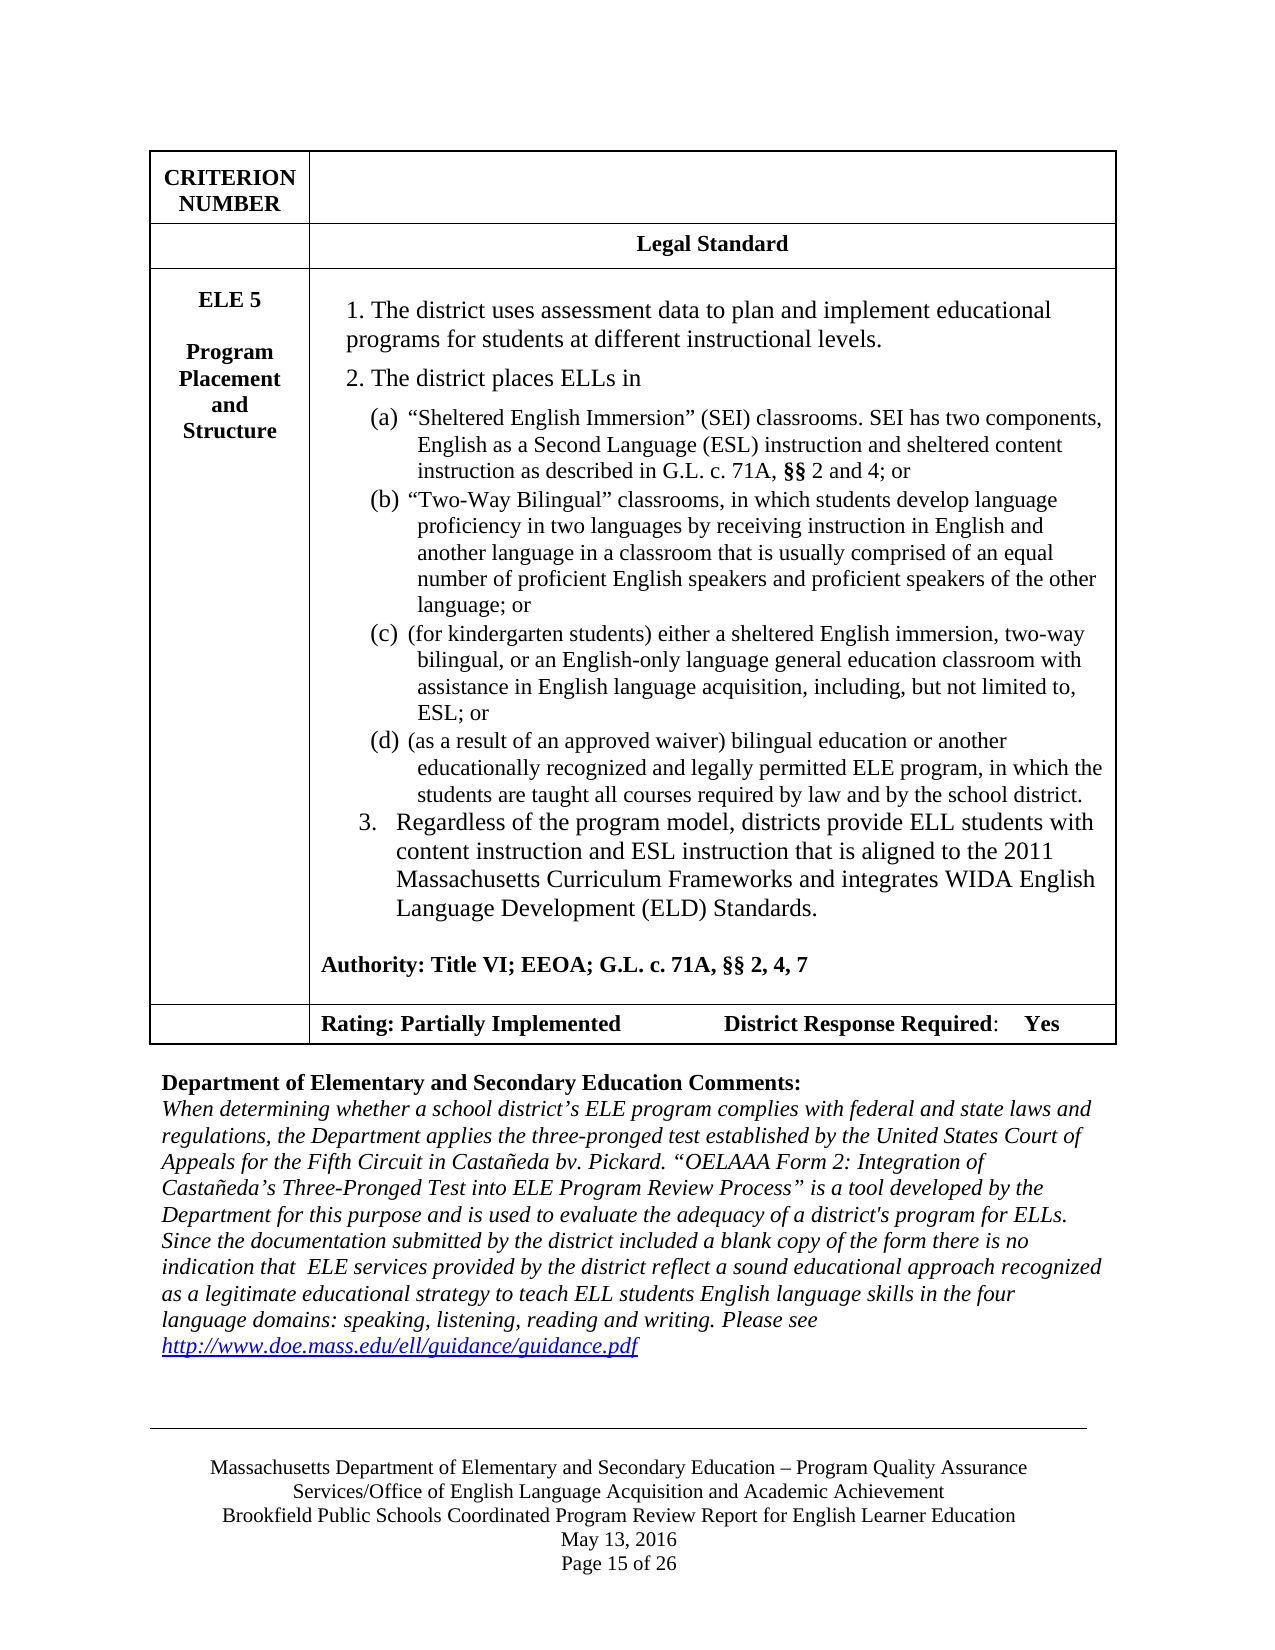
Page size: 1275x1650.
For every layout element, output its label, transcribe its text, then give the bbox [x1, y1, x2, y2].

table_cell Yes [1013, 1005, 1115, 1043]
table_cell 1. The district uses assessment data to plan and implement educational programs for students at different instructional levels. 2. The district places ELLs in “Sheltered English Immersion” (SEI) classrooms. SEI has two components, English as a Second Language (ESL) instruction and sheltered content instruction as described in G.L. c. 71A, §§ 2 and 4; or “Two-Way Bilingual” classrooms, in which students develop language proficiency in two languages by receiving instruction in English and another language in a classroom that is usually comprised of an equal number of proficient English speakers and proficient speakers of the other language; or (for kindergarten students) either a sheltered English immersion, two-way bilingual, or an English-only language general education classroom with assistance in English language acquisition, including, but not limited to, ESL; or (as a result of an approved waiver) bilingual education or another educationally recognized and legally permitted ELE program, in which the students are taught all courses required by law and by the school district. Regardless of the program model, districts provide ELL students with content instruction and ESL instruction that is aligned to the 2011 Massachusetts Curriculum Frameworks and integrates WIDA English Language Development (ELD) Standards. Authority: Title VI; EEOA; G.L. c. 71A, §§ 2, 4, 7 [310, 269, 1115, 1003]
table_header Department of Elementary and Secondary Education Comments: [150, 1069, 1116, 1095]
table_header [310, 152, 1115, 223]
table_cell [151, 224, 309, 268]
table_cell District Response Required: [713, 1005, 1012, 1043]
table_cell Rating: Partially Implemented [310, 1005, 712, 1043]
table_cell [151, 1005, 309, 1043]
table_cell ELE 5 Program Placement and Structure [151, 269, 309, 1003]
table_cell When determining whether a school district’s ELE program complies with federal and state laws and regulations, the Department applies the three-pronged test established by the United States Court of Appeals for the Fifth Circuit in Castañeda bv. Pickard. “OELAAA Form 2: Integration of Castañeda’s Three-Pronged Test into ELE Program Review Process” is a tool developed by the Department for this purpose and is used to evaluate the adequacy of a district's program for ELLs. Since the documentation submitted by the district included a blank copy of the form there is no indication that ELE services provided by the district reflect a sound educational approach recognized as a legitimate educational strategy to teach ELL students English language skills in the four language domains: speaking, listening, reading and writing. Please see http://www.doe.mass.edu/ell/guidance/guidance.pdf [150, 1095, 1116, 1359]
table_cell Legal Standard [310, 224, 1115, 268]
table_header CRITERION NUMBER [151, 152, 309, 223]
